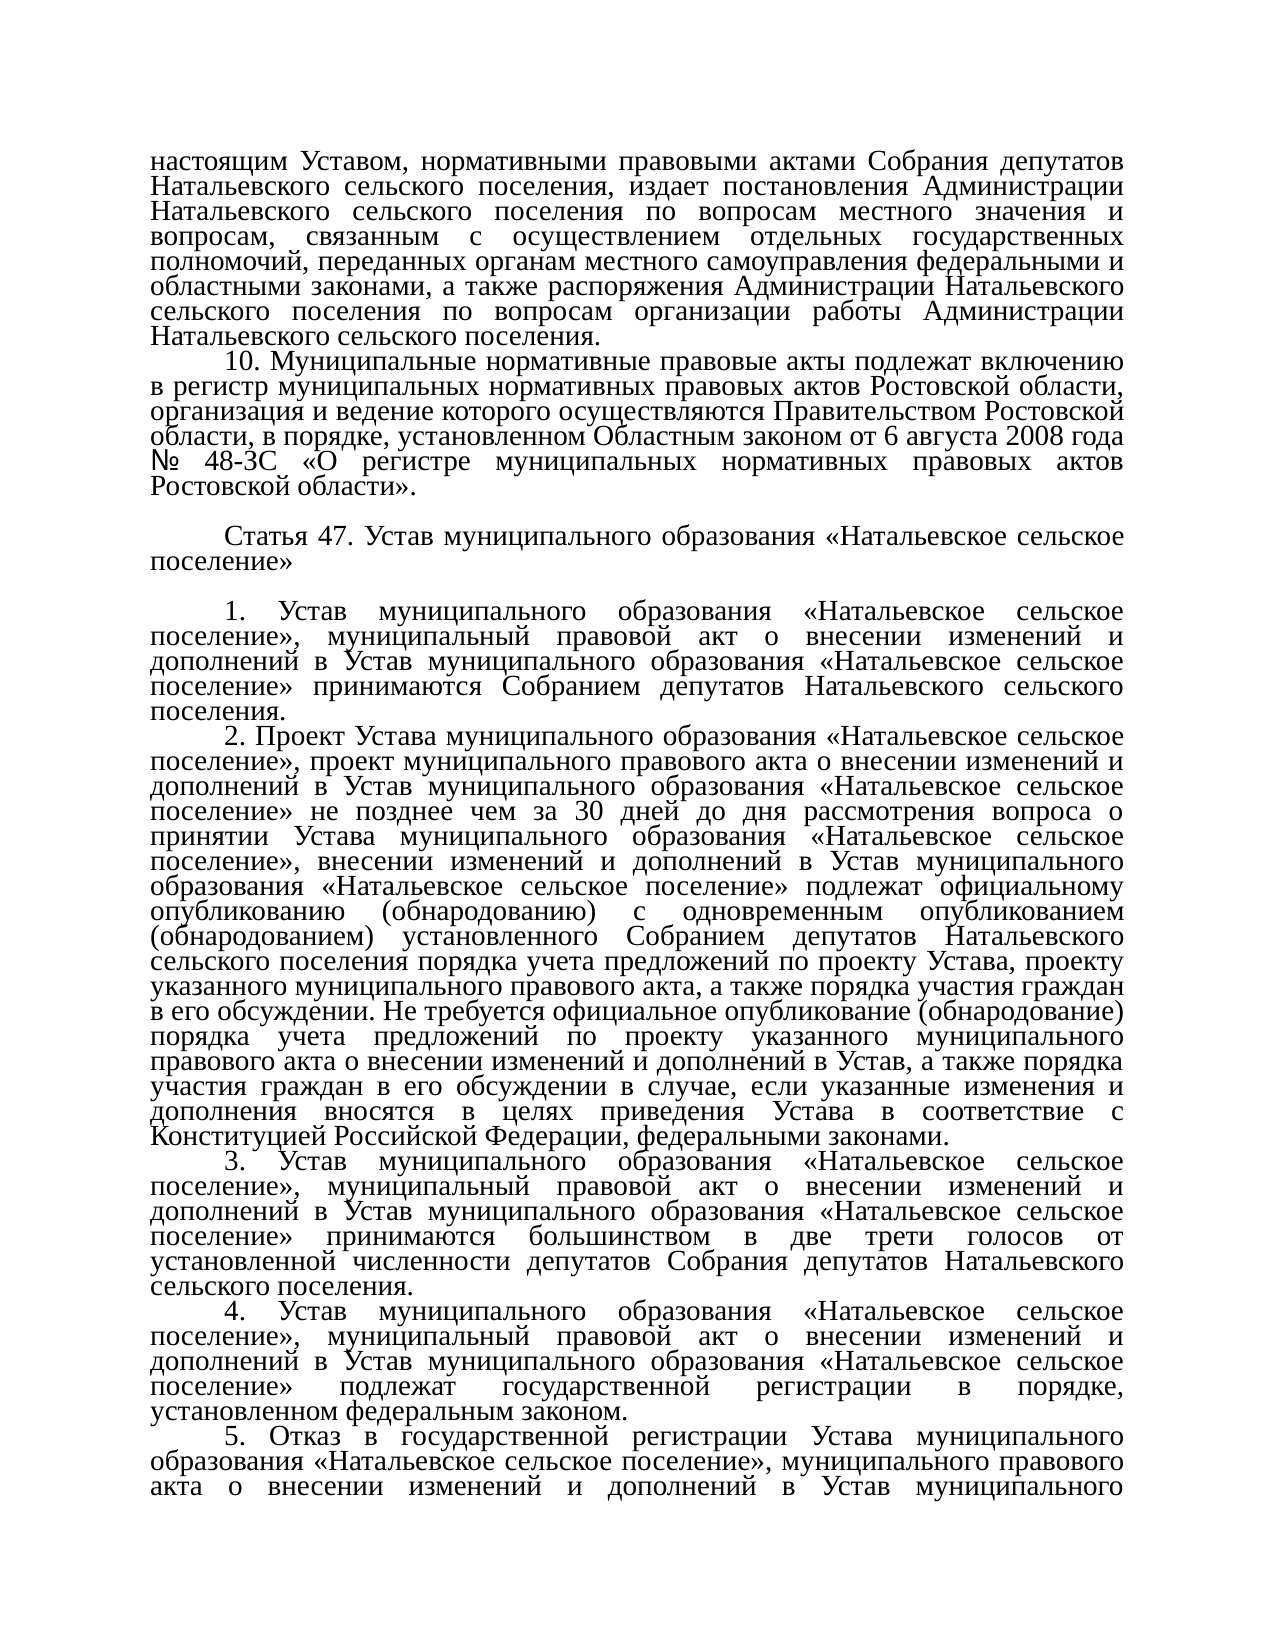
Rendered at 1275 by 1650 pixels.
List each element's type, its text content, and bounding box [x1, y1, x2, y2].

text 2. Проект Устава муниципального образования «Натальевское сельское поселение», проект муниципального правового акта о внесении изменений и дополнений в Устав муниципального образования «Натальевское сельское поселение» не позднее чем за 30 дней до дня рассмотрения вопроса о принятии Устава муниципального образования «Натальевское сельское поселение», внесении изменений и дополнений в Устав муниципального образования «Натальевское сельское поселение» подлежат официальному опубликованию (обнародованию) с одновременным опубликованием (обнародованием) установленного Собранием депутатов Натальевского сельского поселения порядка учета предложений по проекту Устава, проекту указанного муниципального правового акта, а также порядка участия граждан в его обсуждении. Не требуется официальное опубликование (обнародование) порядка учета предложений по проекту указанного муниципального правового акта о внесении изменений и дополнений в Устав, а также порядка участия граждан в его обсуждении в случае, если указанные изменения и дополнения вносятся в целях приведения Устава в соответствие с Конституцией Российской Федерации, федеральными законами. [150, 725, 1125, 1150]
text Статья 47. Устав муниципального образования «Натальевское сельское поселение» [150, 525, 1125, 575]
text 3. Устав муниципального образования «Натальевское сельское поселение», муниципальный правовой акт о внесении изменений и дополнений в Устав муниципального образования «Натальевское сельское поселение» принимаются большинством в две трети голосов от установленной численности депутатов Собрания депутатов Натальевского сельского поселения. [150, 1150, 1125, 1300]
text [150, 1425, 1125, 1500]
text 10. Муниципальные нормативные правовые акты подлежат включению в регистр муниципальных нормативных правовых актов Ростовской области, организация и ведение которого осуществляются Правительством Ростовской области, в порядке, установленном Областным законом от 6 августа 2008 года № 48-ЗС «О регистре муниципальных нормативных правовых актов Ростовской области». [150, 350, 1125, 500]
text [150, 150, 1125, 350]
text 4. Устав муниципального образования «Натальевское сельское поселение», муниципальный правовой акт о внесении изменений и дополнений в Устав муниципального образования «Натальевское сельское поселение» подлежат государственной регистрации в порядке, установленном федеральным законом. [150, 1300, 1125, 1425]
text 1. Устав муниципального образования «Натальевское сельское поселение», муниципальный правовой акт о внесении изменений и дополнений в Устав муниципального образования «Натальевское сельское поселение» принимаются Собранием депутатов Натальевского сельского поселения. [150, 600, 1125, 725]
